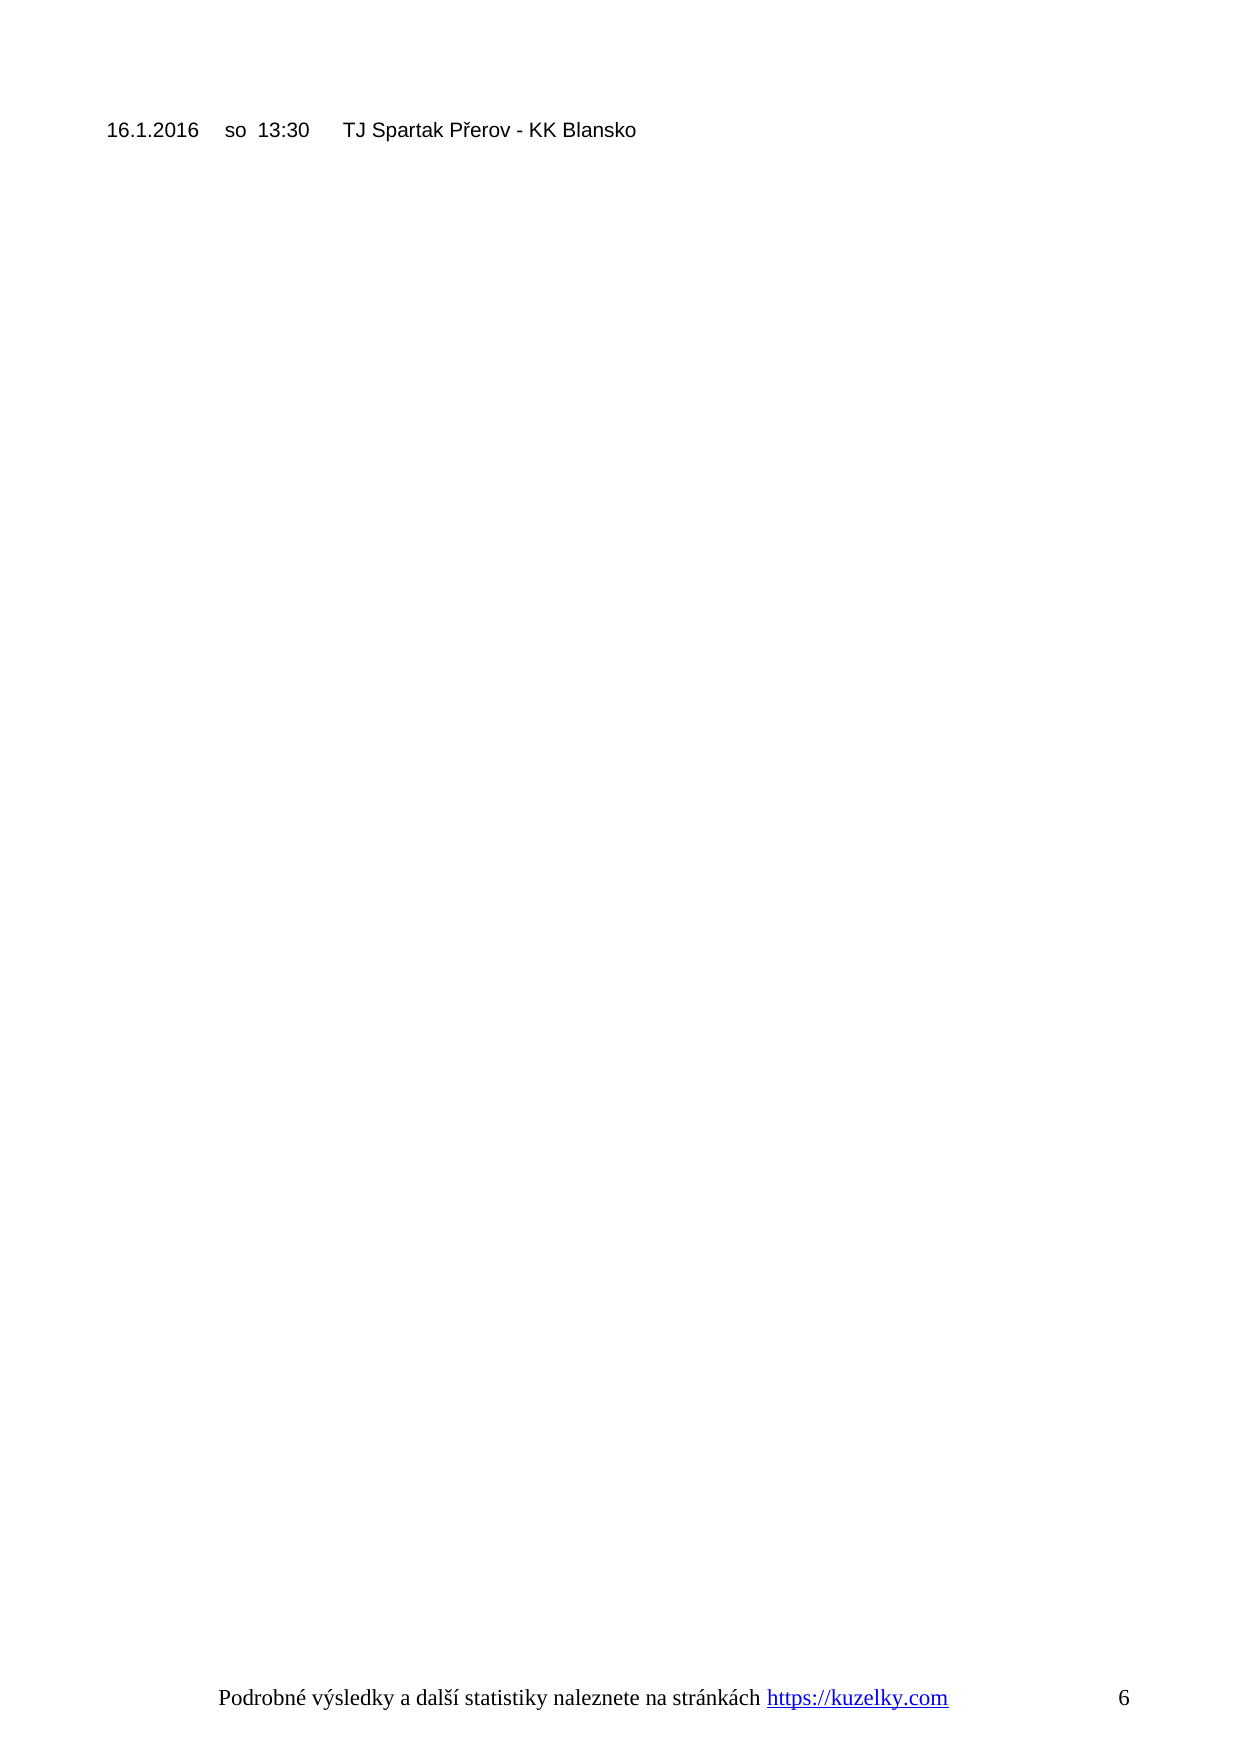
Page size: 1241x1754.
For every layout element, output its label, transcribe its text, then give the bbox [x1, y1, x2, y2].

text 16.1.2016 so 13:30 TJ Spartak Přerov - KK Blansko [106, 118, 1134, 142]
